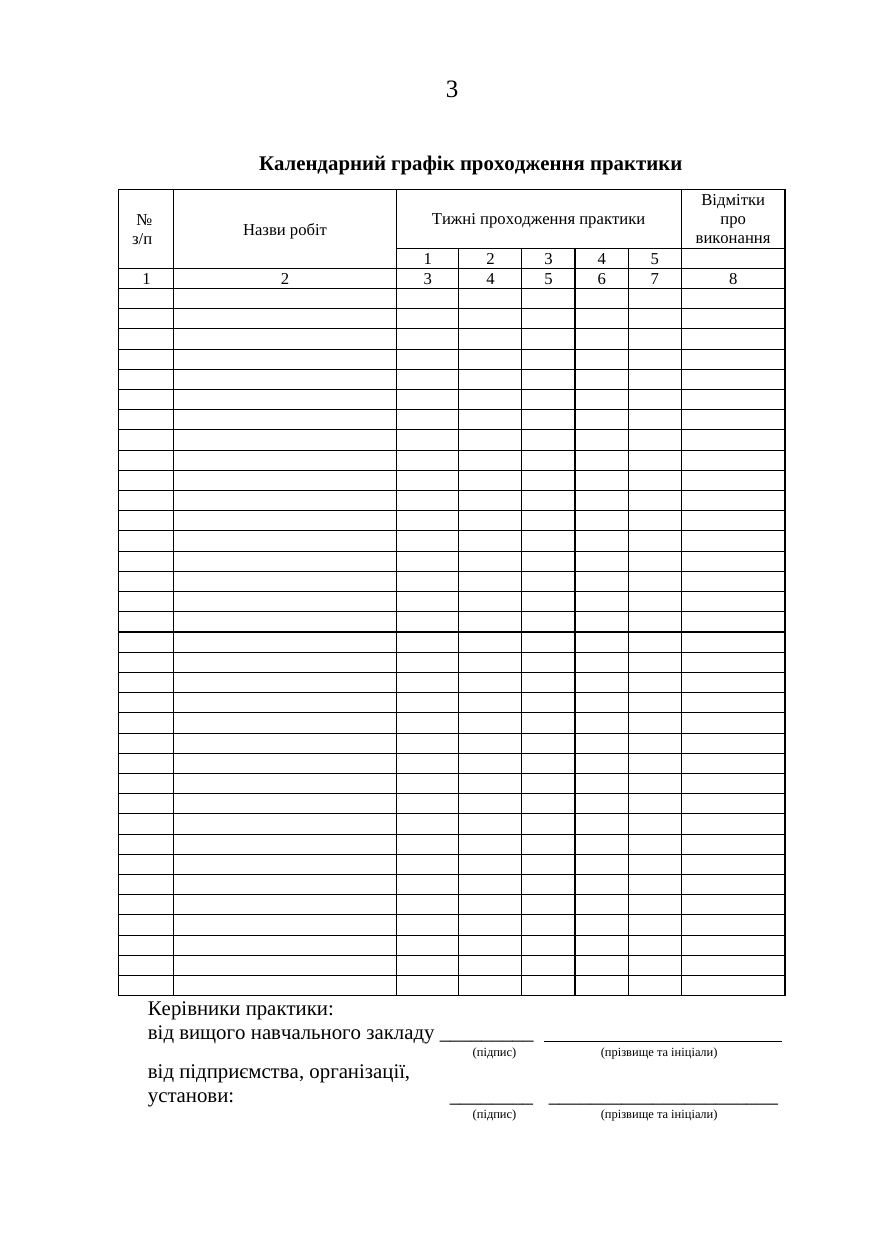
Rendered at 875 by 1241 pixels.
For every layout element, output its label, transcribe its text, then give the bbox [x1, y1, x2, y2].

table_cell [459, 491, 521, 510]
table_cell [576, 754, 628, 773]
table_cell [522, 329, 574, 348]
table_cell [459, 895, 521, 914]
table_cell [522, 794, 574, 813]
table_cell 1 [119, 269, 173, 288]
table_cell [629, 289, 681, 308]
table_cell 4 [459, 269, 521, 288]
table_cell [682, 794, 784, 813]
table_cell [119, 875, 173, 894]
table_cell [397, 835, 458, 854]
table_cell [522, 855, 574, 874]
table_cell [459, 653, 521, 672]
table_cell [174, 956, 396, 975]
table_cell 3 [522, 249, 574, 268]
table_cell [522, 875, 574, 894]
table_cell [174, 895, 396, 914]
table_cell [397, 653, 458, 672]
table_cell [682, 511, 784, 530]
table_cell [522, 350, 574, 369]
table_cell [682, 451, 784, 470]
table_cell [119, 309, 173, 328]
table_cell [576, 814, 628, 833]
table_cell [174, 390, 396, 409]
table_cell 7 [629, 269, 681, 288]
table_cell [459, 370, 521, 389]
table_cell 4 [576, 249, 628, 268]
table_cell [397, 390, 458, 409]
table_cell [522, 451, 574, 470]
table_cell [397, 289, 458, 308]
table_cell [629, 592, 681, 611]
table_cell [459, 430, 521, 449]
table_cell [459, 835, 521, 854]
table_cell [682, 350, 784, 369]
table_cell [459, 915, 521, 934]
table_cell [397, 814, 458, 833]
table_cell [397, 713, 458, 732]
table_header Тижні проходження практики [397, 190, 681, 247]
table_cell [119, 956, 173, 975]
table_cell [682, 754, 784, 773]
text (підпис) (прізвище та ініціали) [156, 1044, 785, 1059]
table_cell [119, 552, 173, 571]
table_cell [459, 309, 521, 328]
table_cell [629, 511, 681, 530]
text установи: ________ ______________________ [148, 1083, 785, 1107]
table_cell [459, 875, 521, 894]
table_cell [682, 491, 784, 510]
table_cell [576, 350, 628, 369]
table_cell [459, 814, 521, 833]
table_cell [174, 713, 396, 732]
table_cell [682, 915, 784, 934]
table_cell [174, 855, 396, 874]
table_cell [629, 835, 681, 854]
table_cell [576, 390, 628, 409]
table_cell [174, 531, 396, 551]
table_cell [629, 390, 681, 409]
table_cell [629, 370, 681, 389]
table_cell [459, 612, 521, 631]
table_cell [682, 410, 784, 429]
table_cell [576, 774, 628, 793]
table_cell [522, 511, 574, 530]
table_cell [576, 956, 628, 975]
table_cell [174, 592, 396, 611]
table_cell [576, 511, 628, 530]
table_cell [459, 572, 521, 591]
table_cell [629, 693, 681, 712]
table_cell [397, 754, 458, 773]
table_cell [397, 430, 458, 449]
table_cell [522, 835, 574, 854]
table_cell [576, 633, 628, 652]
table_cell [629, 491, 681, 510]
table_cell [522, 814, 574, 833]
table_cell [629, 936, 681, 955]
table_cell [576, 309, 628, 328]
table_cell [174, 915, 396, 934]
table_cell [522, 936, 574, 955]
table_cell [576, 976, 628, 995]
table_cell [174, 350, 396, 369]
table_cell [682, 693, 784, 712]
table_cell [682, 249, 784, 268]
table_cell [682, 552, 784, 571]
table_cell [522, 633, 574, 652]
table_cell [397, 915, 458, 934]
table_cell [629, 451, 681, 470]
table_cell [174, 673, 396, 692]
table_cell [682, 835, 784, 854]
table_cell [522, 309, 574, 328]
table_cell [682, 734, 784, 753]
table_cell [682, 430, 784, 449]
table_cell [397, 491, 458, 510]
table_cell [576, 936, 628, 955]
table_cell 5 [629, 249, 681, 268]
table_cell [576, 673, 628, 692]
table_cell [397, 410, 458, 429]
table_cell [522, 693, 574, 712]
table_cell [682, 855, 784, 874]
table_cell [682, 774, 784, 793]
table_cell [174, 814, 396, 833]
table_cell [174, 835, 396, 854]
table_cell [397, 875, 458, 894]
table_cell [682, 895, 784, 914]
table_cell [682, 329, 784, 348]
table_cell [174, 774, 396, 793]
table_cell [629, 633, 681, 652]
table_cell [629, 531, 681, 551]
table_cell [629, 976, 681, 995]
table_cell 6 [576, 269, 628, 288]
table_cell [119, 855, 173, 874]
table_cell [576, 451, 628, 470]
table_cell [174, 572, 396, 591]
table_cell [174, 451, 396, 470]
table_cell [522, 572, 574, 591]
table_cell [682, 875, 784, 894]
table_cell [576, 794, 628, 813]
table_header № з/п [119, 190, 173, 268]
table_cell [119, 289, 173, 308]
table_cell [119, 895, 173, 914]
table_cell [522, 956, 574, 975]
table_cell [576, 410, 628, 429]
table_cell [576, 592, 628, 611]
table_cell [629, 653, 681, 672]
table_cell [174, 309, 396, 328]
table_cell [682, 814, 784, 833]
table_cell [119, 673, 173, 692]
table_cell [629, 612, 681, 631]
table_cell [459, 855, 521, 874]
table_cell [576, 552, 628, 571]
table_cell [397, 511, 458, 530]
table_cell [119, 976, 173, 995]
table_cell [397, 592, 458, 611]
table_cell [629, 855, 681, 874]
table_cell [397, 633, 458, 652]
table_cell [119, 794, 173, 813]
table_cell [576, 693, 628, 712]
text від вищого навчального закладу _________ [148, 1020, 785, 1044]
table_cell [576, 713, 628, 732]
table_cell [174, 754, 396, 773]
table_cell [682, 289, 784, 308]
table_cell [397, 350, 458, 369]
table_cell [397, 673, 458, 692]
table_cell [629, 774, 681, 793]
table_cell [397, 774, 458, 793]
table_cell [397, 855, 458, 874]
table_cell [119, 814, 173, 833]
table_cell [682, 713, 784, 732]
table_cell [682, 370, 784, 389]
table_cell [682, 309, 784, 328]
table_cell [119, 471, 173, 490]
table_cell [459, 754, 521, 773]
table_cell [397, 734, 458, 753]
table_cell [397, 956, 458, 975]
table_cell [629, 915, 681, 934]
table_cell [459, 511, 521, 530]
table_cell [174, 794, 396, 813]
table_cell [459, 329, 521, 348]
table_cell [522, 430, 574, 449]
table_cell [119, 653, 173, 672]
table_cell [576, 895, 628, 914]
table_cell [629, 814, 681, 833]
table_cell [576, 430, 628, 449]
table_cell [522, 370, 574, 389]
table_cell [397, 370, 458, 389]
table_cell [682, 471, 784, 490]
text (підпис) (прізвище та ініціали) [156, 1107, 785, 1121]
table_cell [174, 410, 396, 429]
table_cell [576, 289, 628, 308]
table_cell [119, 329, 173, 348]
table_cell [119, 531, 173, 551]
table_cell [459, 713, 521, 732]
table_cell [522, 471, 574, 490]
table_cell [174, 653, 396, 672]
table_cell [629, 309, 681, 328]
table_cell [576, 572, 628, 591]
table_cell [119, 592, 173, 611]
table_cell [459, 410, 521, 429]
table_cell [119, 693, 173, 712]
table_cell [174, 289, 396, 308]
table_cell [174, 693, 396, 712]
table_cell 2 [459, 249, 521, 268]
table_cell [459, 976, 521, 995]
table_cell 2 [174, 269, 396, 288]
table_cell [174, 633, 396, 652]
table_cell [629, 673, 681, 692]
table_cell [459, 936, 521, 955]
table_cell [522, 531, 574, 551]
table_cell [174, 430, 396, 449]
table_cell [459, 350, 521, 369]
table_cell [576, 855, 628, 874]
table_cell 5 [522, 269, 574, 288]
table_cell [119, 713, 173, 732]
table_header Назви робіт [174, 190, 396, 268]
table_cell [682, 390, 784, 409]
table_cell [576, 653, 628, 672]
table_cell [629, 754, 681, 773]
text від підприємства, організації, [148, 1059, 785, 1083]
table_cell [522, 491, 574, 510]
table_cell [119, 350, 173, 369]
table_cell [522, 754, 574, 773]
table_cell [459, 531, 521, 551]
table_cell [397, 572, 458, 591]
table_cell [174, 329, 396, 348]
table_cell [119, 511, 173, 530]
table_cell [119, 491, 173, 510]
table_cell [576, 915, 628, 934]
table_cell [459, 592, 521, 611]
table_cell [174, 875, 396, 894]
table_cell [522, 774, 574, 793]
table_cell [459, 734, 521, 753]
table_cell [522, 592, 574, 611]
table_cell [629, 410, 681, 429]
table_cell [629, 713, 681, 732]
table_cell [522, 653, 574, 672]
table_cell [119, 633, 173, 652]
table_cell [576, 329, 628, 348]
table_cell [629, 329, 681, 348]
table_cell [397, 936, 458, 955]
table_cell [682, 673, 784, 692]
table_cell [174, 612, 396, 631]
table_cell [459, 956, 521, 975]
table_cell [682, 612, 784, 631]
table_cell [397, 895, 458, 914]
table_cell [459, 471, 521, 490]
table_cell [629, 350, 681, 369]
table_cell [397, 471, 458, 490]
table_cell [682, 531, 784, 551]
table_cell [459, 552, 521, 571]
table_cell [119, 390, 173, 409]
table_cell [397, 693, 458, 712]
table_cell [522, 289, 574, 308]
table_cell [119, 612, 173, 631]
table_cell [682, 592, 784, 611]
table_cell [119, 451, 173, 470]
table_cell [119, 774, 173, 793]
table_cell [174, 471, 396, 490]
table_cell [119, 572, 173, 591]
table_cell [522, 552, 574, 571]
table_cell [459, 289, 521, 308]
table_cell [522, 895, 574, 914]
table_cell [174, 511, 396, 530]
table_cell [522, 612, 574, 631]
table_cell [397, 309, 458, 328]
table_cell [629, 794, 681, 813]
table_cell [459, 794, 521, 813]
table_cell [522, 390, 574, 409]
table_cell [682, 936, 784, 955]
table_cell [576, 612, 628, 631]
table_cell [174, 491, 396, 510]
table_header Відмітки про виконання [682, 190, 784, 247]
table_cell [682, 653, 784, 672]
table_cell [682, 633, 784, 652]
table_cell [522, 410, 574, 429]
text Календарний графік проходження практики [156, 151, 785, 174]
table_cell [119, 734, 173, 753]
table_cell 1 [397, 249, 458, 268]
table_cell [522, 976, 574, 995]
table_cell [459, 451, 521, 470]
table_cell [682, 572, 784, 591]
table_cell [576, 471, 628, 490]
table_cell [459, 390, 521, 409]
table_cell [459, 673, 521, 692]
table_cell [397, 531, 458, 551]
table_cell [629, 895, 681, 914]
table_cell [119, 370, 173, 389]
table_cell [174, 976, 396, 995]
table_cell [459, 693, 521, 712]
table_cell [522, 915, 574, 934]
table_cell [576, 734, 628, 753]
table_cell [629, 430, 681, 449]
table_cell 8 [682, 269, 784, 288]
table_cell [576, 531, 628, 551]
table_cell [629, 875, 681, 894]
table_cell [174, 370, 396, 389]
table_cell [119, 915, 173, 934]
table_cell [682, 976, 784, 995]
table_cell 3 [397, 269, 458, 288]
table_cell [119, 430, 173, 449]
table_cell [682, 956, 784, 975]
table_cell [576, 835, 628, 854]
table_cell [174, 734, 396, 753]
table_cell [174, 552, 396, 571]
table_cell [119, 835, 173, 854]
table_cell [119, 410, 173, 429]
table_cell [119, 936, 173, 955]
table_cell [397, 612, 458, 631]
table_cell [174, 936, 396, 955]
table_cell [397, 451, 458, 470]
table_cell [397, 976, 458, 995]
table_cell [397, 552, 458, 571]
text Керівники практики: [148, 996, 785, 1020]
table_cell [459, 774, 521, 793]
table_cell [522, 713, 574, 732]
table_cell [119, 754, 173, 773]
table_cell [629, 471, 681, 490]
table_cell [576, 491, 628, 510]
table_cell [522, 673, 574, 692]
table_cell [629, 552, 681, 571]
table_cell [459, 633, 521, 652]
table_cell [576, 875, 628, 894]
table_cell [629, 572, 681, 591]
table_cell [629, 956, 681, 975]
table_cell [629, 734, 681, 753]
table_cell [576, 370, 628, 389]
table_cell [397, 794, 458, 813]
table_cell [522, 734, 574, 753]
table_cell [397, 329, 458, 348]
